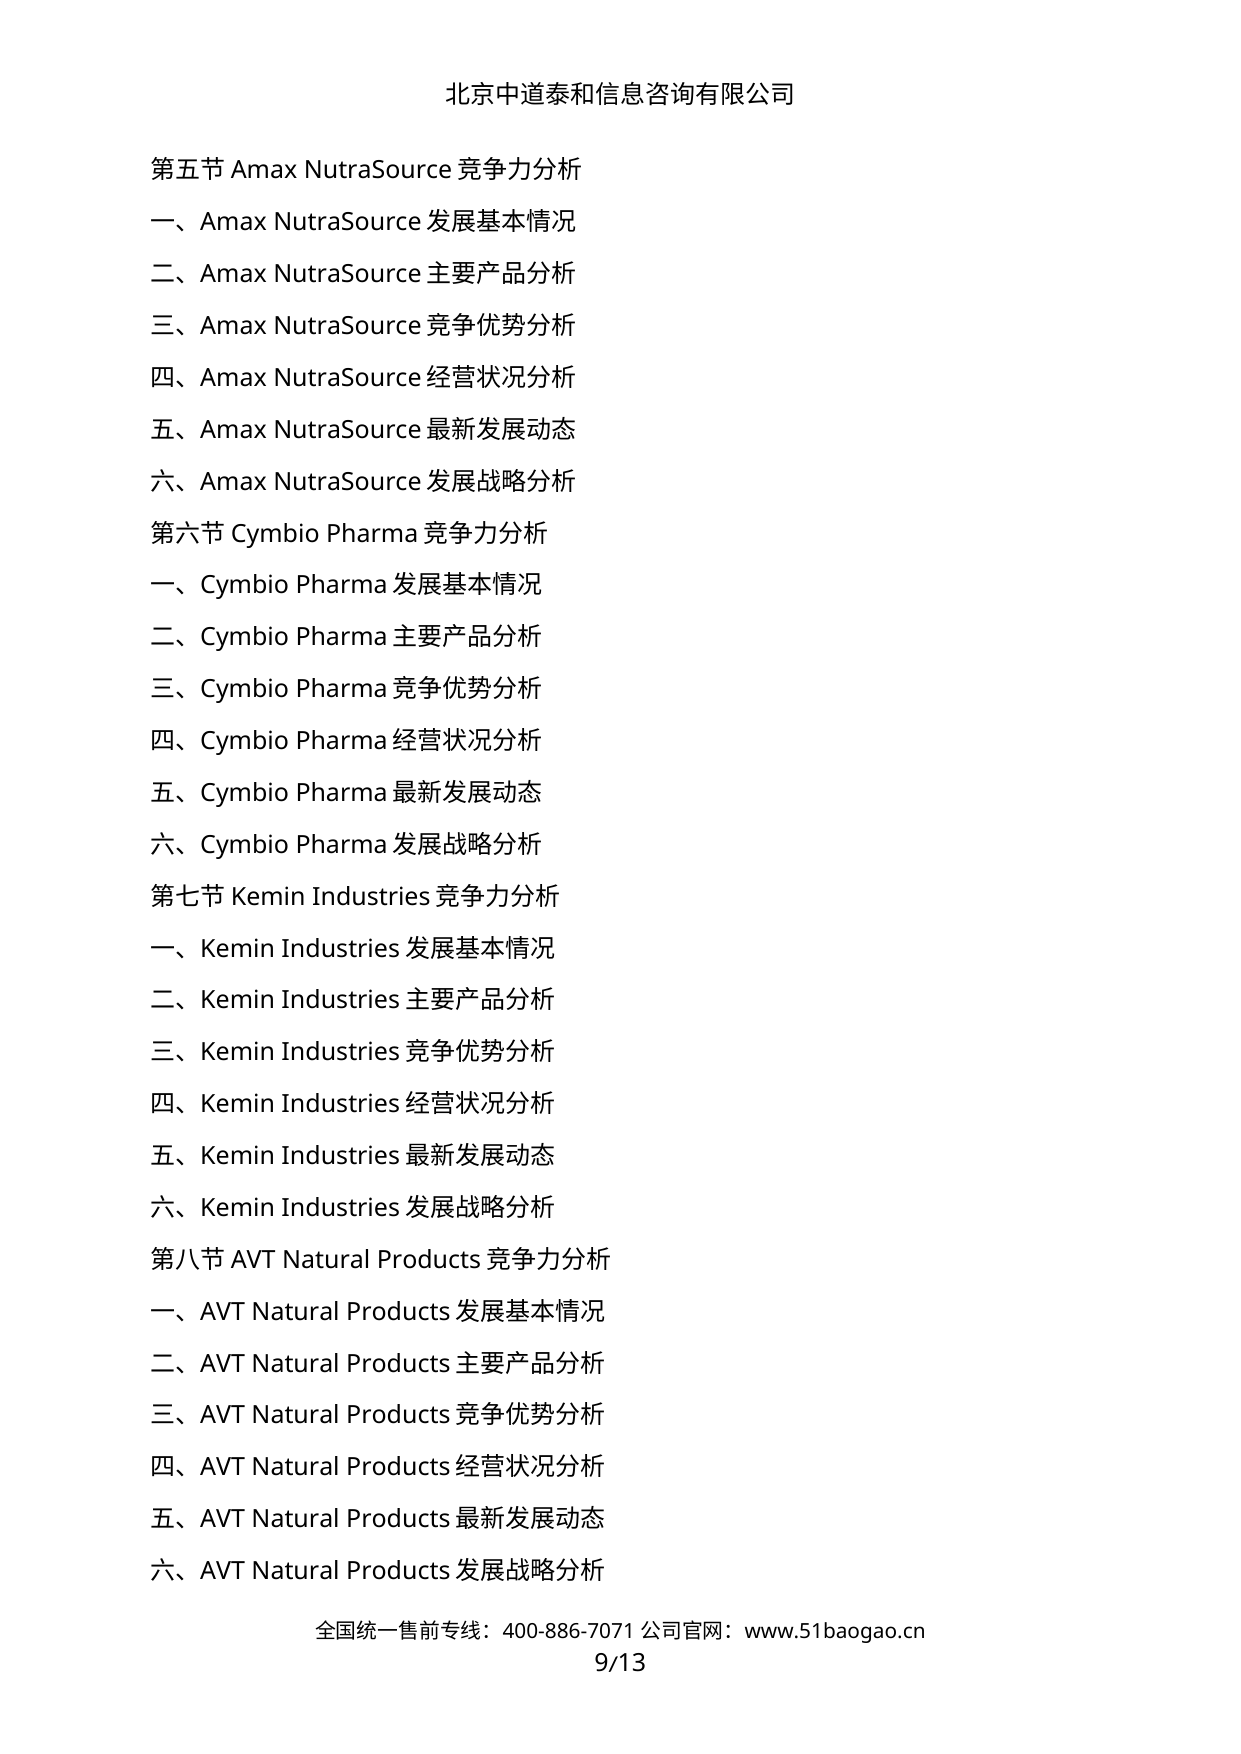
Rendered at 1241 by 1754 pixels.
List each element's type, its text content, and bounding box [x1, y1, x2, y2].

text 一、Cymbio Pharma发展基本情况 [150, 565, 1090, 601]
text 五、Cymbio Pharma最新发展动态 [150, 772, 1090, 809]
text 五、Amax NutraSource最新发展动态 [150, 409, 1090, 446]
text 四、Cymbio Pharma经营状况分析 [150, 721, 1090, 757]
text 一、Kemin Industries发展基本情况 [150, 928, 1090, 964]
text 第八节 AVT Natural Products竞争力分析 [150, 1239, 1090, 1276]
text 三、Amax NutraSource竞争优势分析 [150, 306, 1090, 342]
text 一、AVT Natural Products发展基本情况 [150, 1291, 1090, 1327]
text 五、AVT Natural Products最新发展动态 [150, 1499, 1090, 1535]
text 六、Amax NutraSource发展战略分析 [150, 461, 1090, 497]
text 三、Kemin Industries竞争优势分析 [150, 1032, 1090, 1068]
text 五、Kemin Industries最新发展动态 [150, 1136, 1090, 1172]
text 二、Cymbio Pharma主要产品分析 [150, 617, 1090, 653]
text 二、AVT Natural Products主要产品分析 [150, 1343, 1090, 1379]
text 一、Amax NutraSource发展基本情况 [150, 202, 1090, 238]
text 四、Amax NutraSource经营状况分析 [150, 357, 1090, 394]
text 四、AVT Natural Products经营状况分析 [150, 1447, 1090, 1483]
text 六、Kemin Industries发展战略分析 [150, 1187, 1090, 1224]
text 三、AVT Natural Products竞争优势分析 [150, 1395, 1090, 1431]
text 三、Cymbio Pharma竞争优势分析 [150, 669, 1090, 705]
text 二、Kemin Industries主要产品分析 [150, 980, 1090, 1016]
text 六、AVT Natural Products发展战略分析 [150, 1551, 1090, 1587]
text 第七节 Kemin Industries竞争力分析 [150, 876, 1090, 912]
text 第六节 Cymbio Pharma竞争力分析 [150, 513, 1090, 549]
text 四、Kemin Industries经营状况分析 [150, 1084, 1090, 1120]
text 第五节 Amax NutraSource竞争力分析 [150, 150, 1090, 186]
text 六、Cymbio Pharma发展战略分析 [150, 824, 1090, 861]
text 二、Amax NutraSource主要产品分析 [150, 254, 1090, 290]
